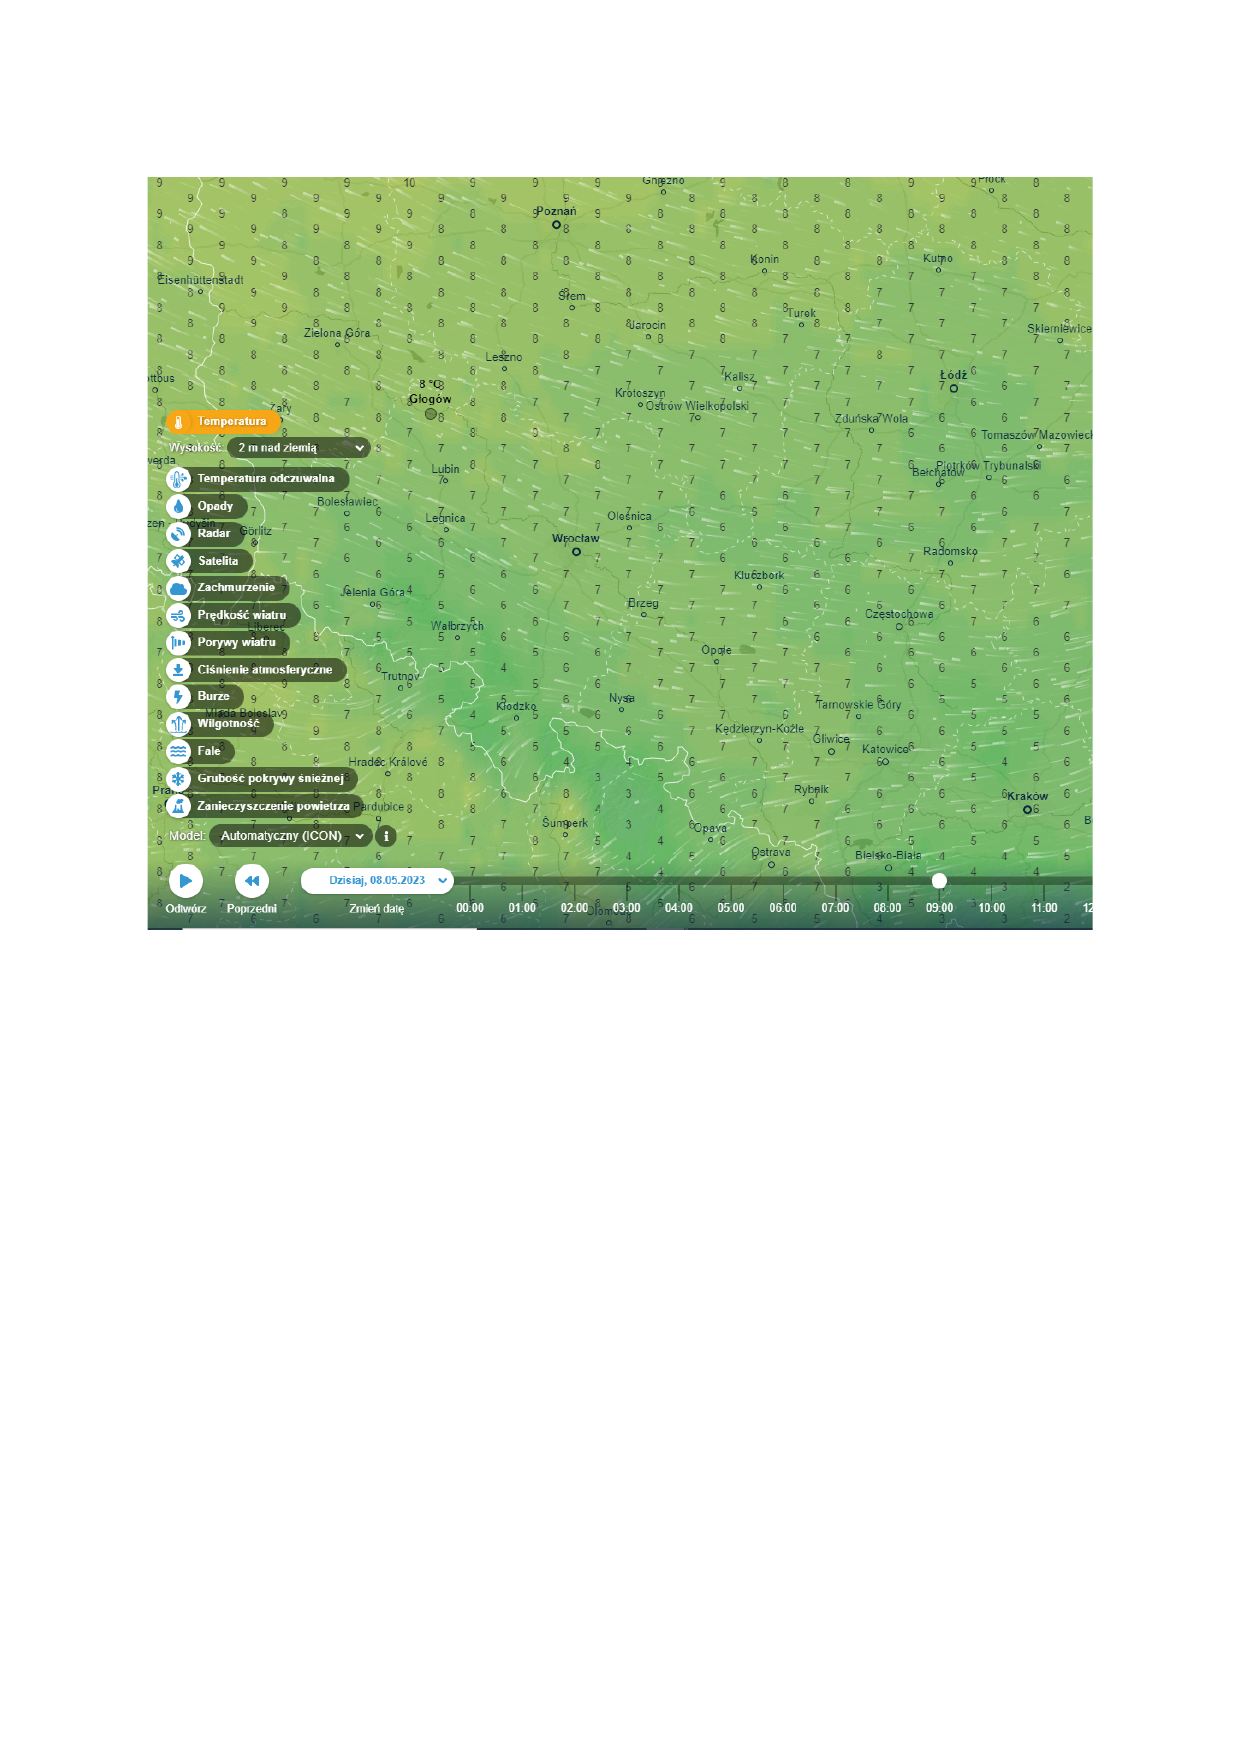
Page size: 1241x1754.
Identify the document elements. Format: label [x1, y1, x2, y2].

picture [147, 177, 1093, 930]
